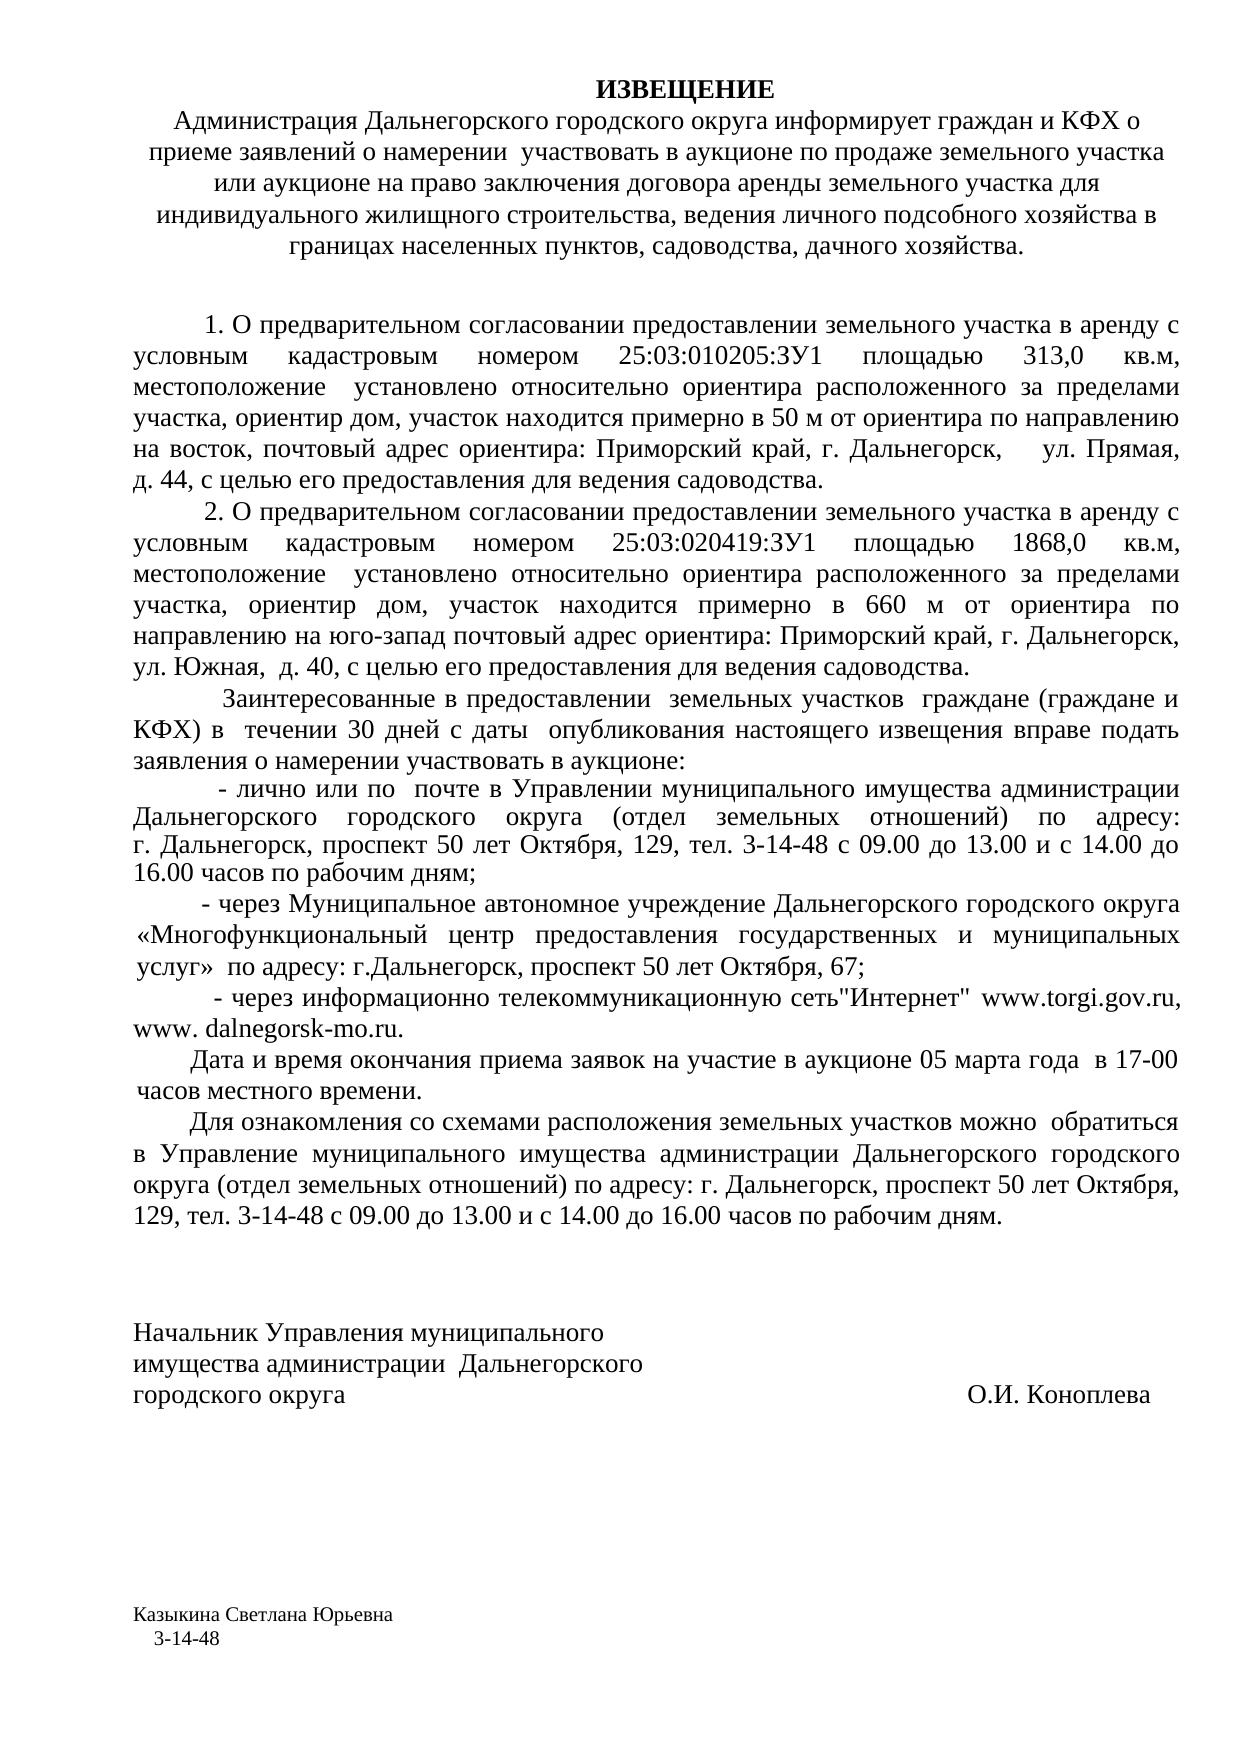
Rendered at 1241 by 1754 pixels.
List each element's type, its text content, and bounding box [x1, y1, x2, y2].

text Начальник Управления муниципального [133, 1316, 1181, 1347]
text ИЗВЕЩЕНИЕ [133, 73, 1181, 104]
text Администрация Дальнегорского городского округа информирует граждан и КФХ о приеме заявлений о намерении участвовать в аукционе по продаже земельного участка или аукционе на право заключения договора аренды земельного участка для индивидуального жилищного строительства, ведения личного подсобного хозяйства в границах населенных пунктов, садоводства, дачного хозяйства. [133, 104, 1181, 260]
text 2. О предварительном согласовании предоставлении земельного участка в аренду с условным кадастровым номером 25:03:020419:ЗУ1 площадью 1868,0 кв.м, местоположение установлено относительно ориентира расположенного за пределами участка, ориентир дом, участок находится примерно в 660 м от ориентира по направлению на юго-запад почтовый адрес ориентира: Приморский край, г. Дальнегорск, ул. Южная, д. 40, с целью его предоставления для ведения садоводства. [133, 495, 1181, 682]
text Заинтересованные в предоставлении земельных участков граждане (граждане и КФХ) в течении 30 дней с даты опубликования настоящего извещения вправе подать заявления о намерении участвовать в аукционе: [133, 682, 1181, 775]
text Дата и время окончания приема заявок на участие в аукционе 05 марта года в 17-00 часов местного времени. [136, 1043, 1181, 1106]
text 3-14-48 [133, 1626, 1181, 1649]
text городского округа О.И. Коноплева [133, 1379, 1163, 1410]
text - через Муниципальное автономное учреждение Дальнегорского городского округа «Многофункциональный центр предоставления государственных и муниципальных услуг» по адресу: г.Дальнегорск, проспект 50 лет Октября, 67; [136, 887, 1181, 981]
text - лично или по почте в Управлении муниципального имущества администрации Дальнегорского городского округа (отдел земельных отношений) по адресу: г. Дальнегорск, проспект 50 лет Октября, 129, тел. 3-14-48 с 09.00 до 13.00 и с 14.00 до 16.00 часов по рабочим дням; [133, 775, 1181, 887]
text - через информационно телекоммуникационную сеть"Интернет" www.torgi.gov.ru, www. dalnegorsk-mo.ru. [133, 981, 1181, 1043]
text Казыкина Светлана Юрьевна [133, 1601, 1181, 1626]
text имущества администрации Дальнегорского [133, 1347, 1181, 1379]
text 1. О предварительном согласовании предоставлении земельного участка в аренду с условным кадастровым номером 25:03:010205:ЗУ1 площадью 313,0 кв.м, местоположение установлено относительно ориентира расположенного за пределами участка, ориентир дом, участок находится примерно в 50 м от ориентира по направлению на восток, почтовый адрес ориентира: Приморский край, г. Дальнегорск, ул. Прямая, д. 44, с целью его предоставления для ведения садоводства. [133, 308, 1181, 495]
text Для ознакомления со схемами расположения земельных участков можно обратиться в Управление муниципального имущества администрации Дальнегорского городского округа (отдел земельных отношений) по адресу: г. Дальнегорск, проспект 50 лет Октября, 129, тел. 3-14-48 с 09.00 до 13.00 и с 14.00 до 16.00 часов по рабочим дням. [133, 1106, 1181, 1230]
